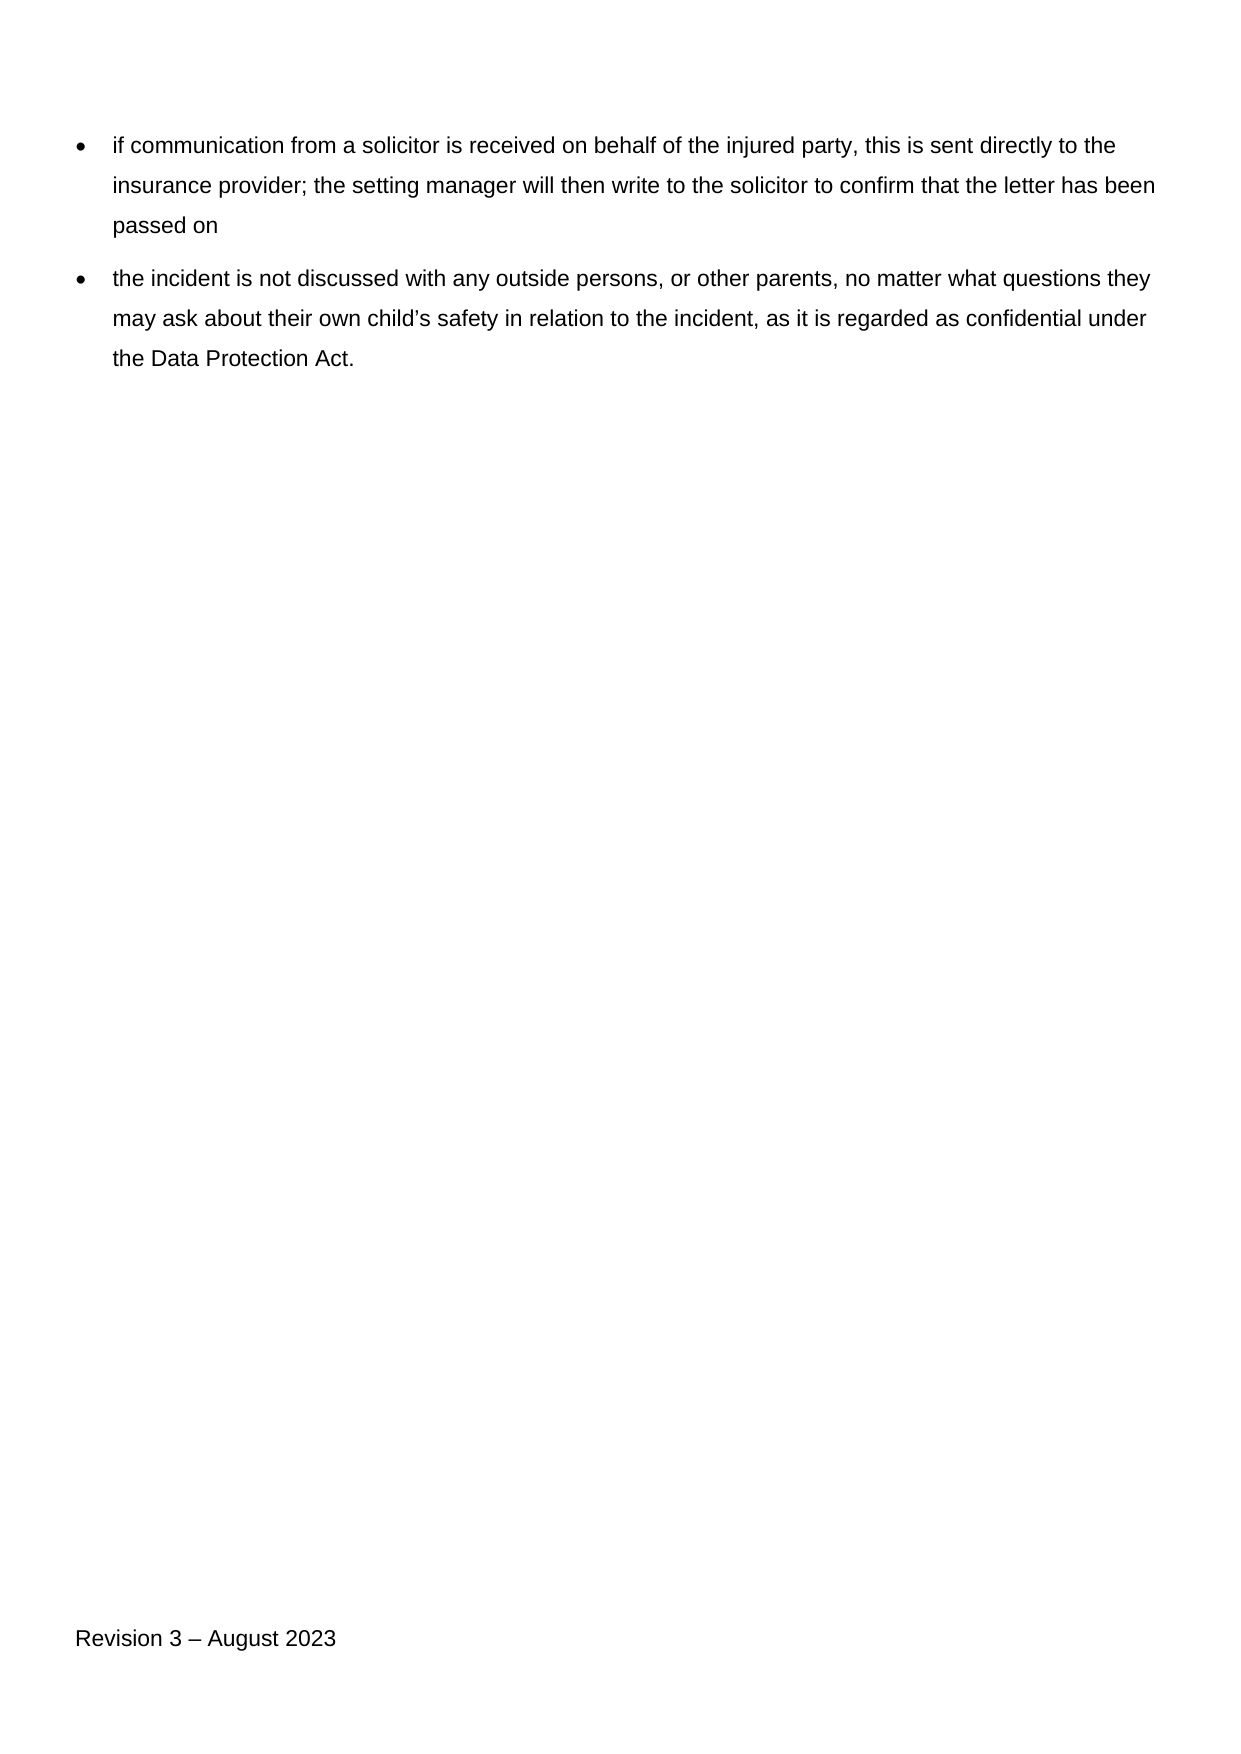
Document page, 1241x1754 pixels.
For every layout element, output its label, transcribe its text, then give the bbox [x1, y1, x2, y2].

list if communication from a solicitor is received on behalf of the injured party, this is sent directly to the insurance provider; the setting manager will then write to the solicitor to confirm that the letter has been passed on [75, 131, 1165, 238]
list the incident is not discussed with any outside persons, or other parents, no matter what questions they may ask about their own child’s safety in relation to the incident, as it is regarded as confidential under the Data Protection Act. [75, 264, 1165, 371]
